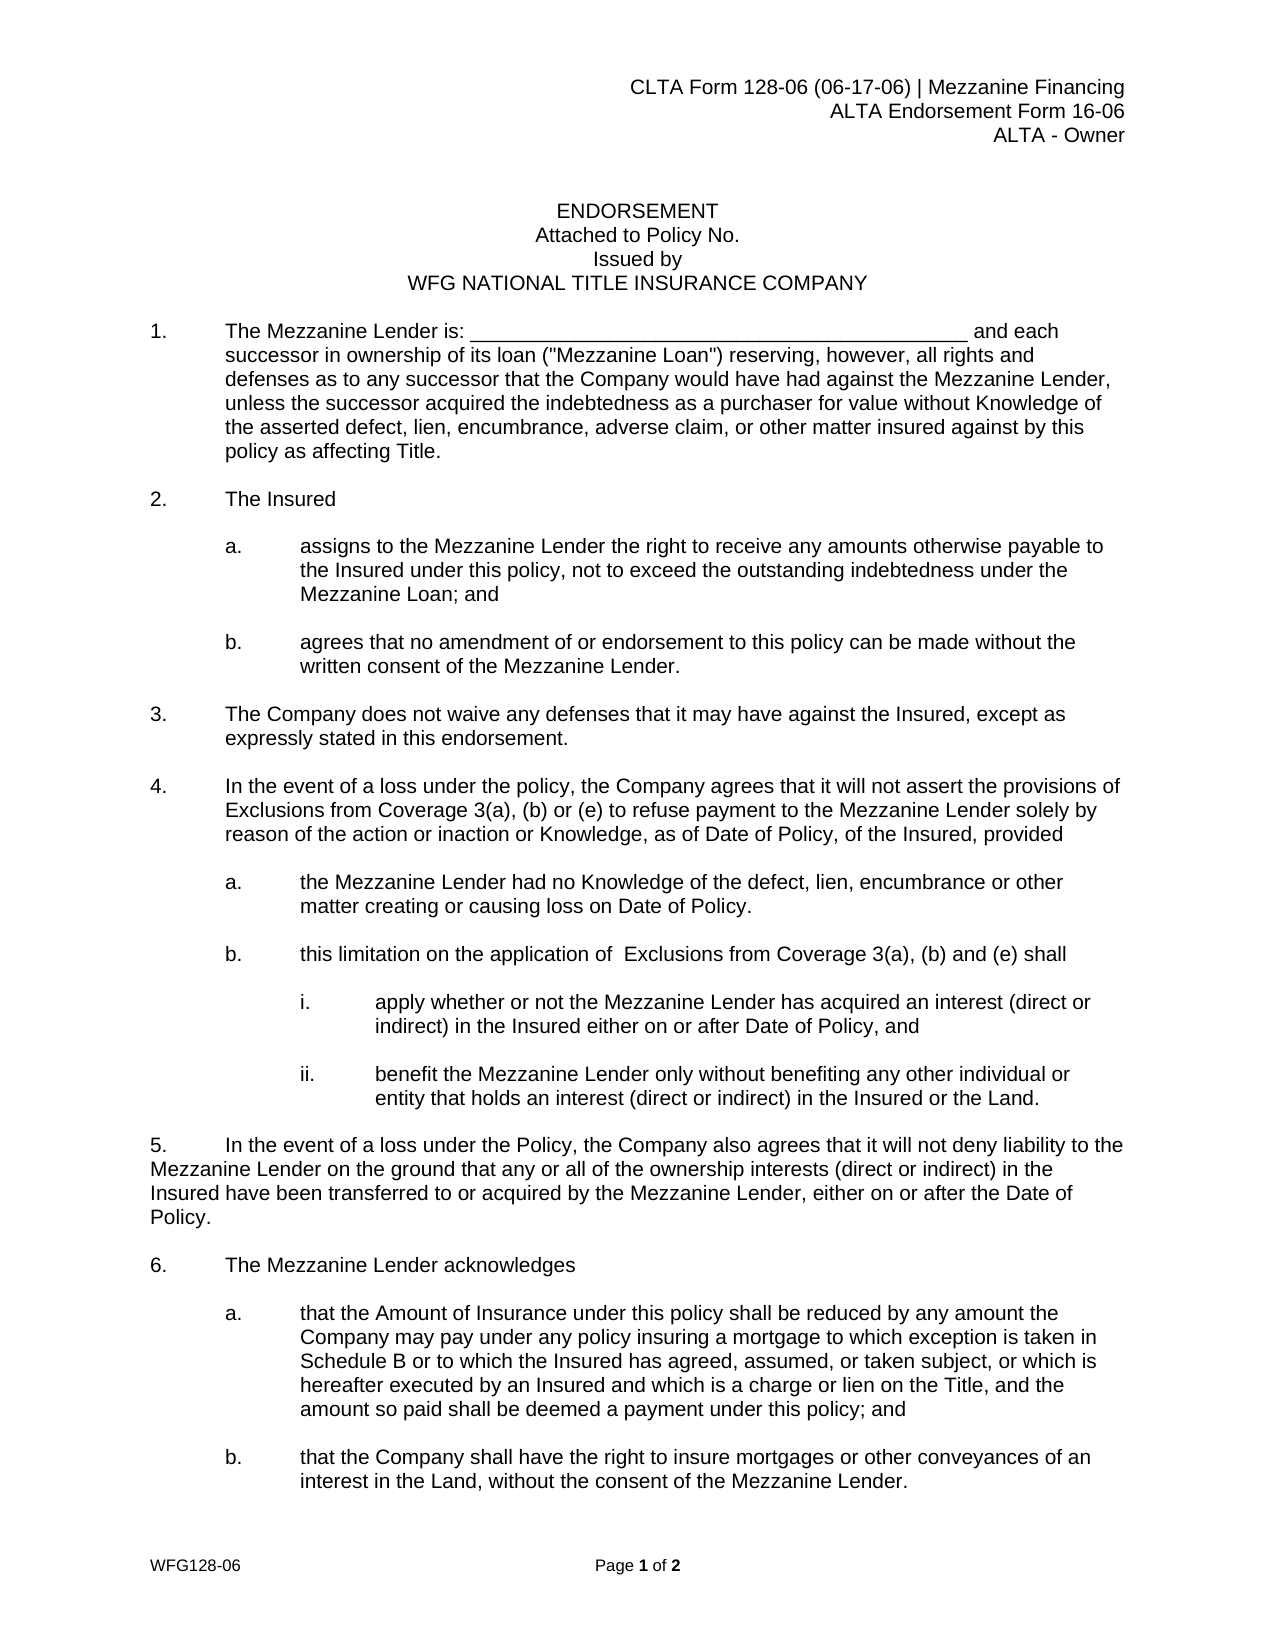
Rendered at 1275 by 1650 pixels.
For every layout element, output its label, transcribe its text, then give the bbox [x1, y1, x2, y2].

text 2. The Insured [150, 486, 1125, 510]
text 6. The Mezzanine Lender acknowledges [150, 1253, 1125, 1277]
text Attached to Policy No. [150, 223, 1125, 247]
text Issued by [150, 247, 1125, 271]
text 4. In the event of a loss under the policy, the Company agrees that it will not assert the provisions of Exclusions from Coverage 3(a), (b) or (e) to refuse payment to the Mezzanine Lender solely by reason of the action or inaction or Knowledge, as of Date of Policy, of the Insured, provided [150, 774, 1125, 846]
text ENDORSEMENT [150, 199, 1125, 223]
list assigns to the Mezzanine Lender the right to receive any amounts otherwise payable to the Insured under this policy, not to exceed the outstanding indebtedness under the Mezzanine Loan; and [225, 534, 1125, 606]
text ii. benefit the Mezzanine Lender only without benefiting any other individual or entity that holds an interest (direct or indirect) in the Insured or the Land. [300, 1061, 1125, 1109]
text b. agrees that no amendment of or endorsement to this policy can be made without the written consent of the Mezzanine Lender. [225, 630, 1125, 678]
list the Mezzanine Lender had no Knowledge of the defect, lien, encumbrance or other matter creating or causing loss on Date of Policy. [225, 870, 1125, 918]
text WFG NATIONAL TITLE INSURANCE COMPANY [150, 271, 1125, 295]
text 5. In the event of a loss under the Policy, the Company also agrees that it will not deny liability to the Mezzanine Lender on the ground that any or all of the ownership interests (direct or indirect) in the Insured have been transferred to or acquired by the Mezzanine Lender, either on or after the Date of Policy. [150, 1133, 1125, 1229]
list this limitation on the application of Exclusions from Coverage 3(a), (b) and (e) shall [225, 942, 1125, 966]
list that the Amount of Insurance under this policy shall be reduced by any amount the Company may pay under any policy insuring a mortgage to which exception is taken in Schedule B or to which the Insured has agreed, assumed, or taken subject, or which is hereafter executed by an Insured and which is a charge or lien on the Title, and the amount so paid shall be deemed a payment under this policy; and [225, 1301, 1125, 1421]
text 1. The Mezzanine Lender is: ___________________________________________ and each successor in ownership of its loan ("Mezzanine Loan") reserving, however, all rights and defenses as to any successor that the Company would have had against the Mezzanine Lender, unless the successor acquired the indebtedness as a purchaser for value without Knowledge of the asserted defect, lien, encumbrance, adverse claim, or other matter insured against by this policy as affecting Title. [150, 319, 1125, 462]
text b. that the Company shall have the right to insure mortgages or other conveyances of an interest in the Land, without the consent of the Mezzanine Lender. [225, 1445, 1125, 1493]
list apply whether or not the Mezzanine Lender has acquired an interest (direct or indirect) in the Insured either on or after Date of Policy, and [300, 989, 1125, 1037]
text 3. The Company does not waive any defenses that it may have against the Insured, except as expressly stated in this endorsement. [150, 702, 1125, 750]
